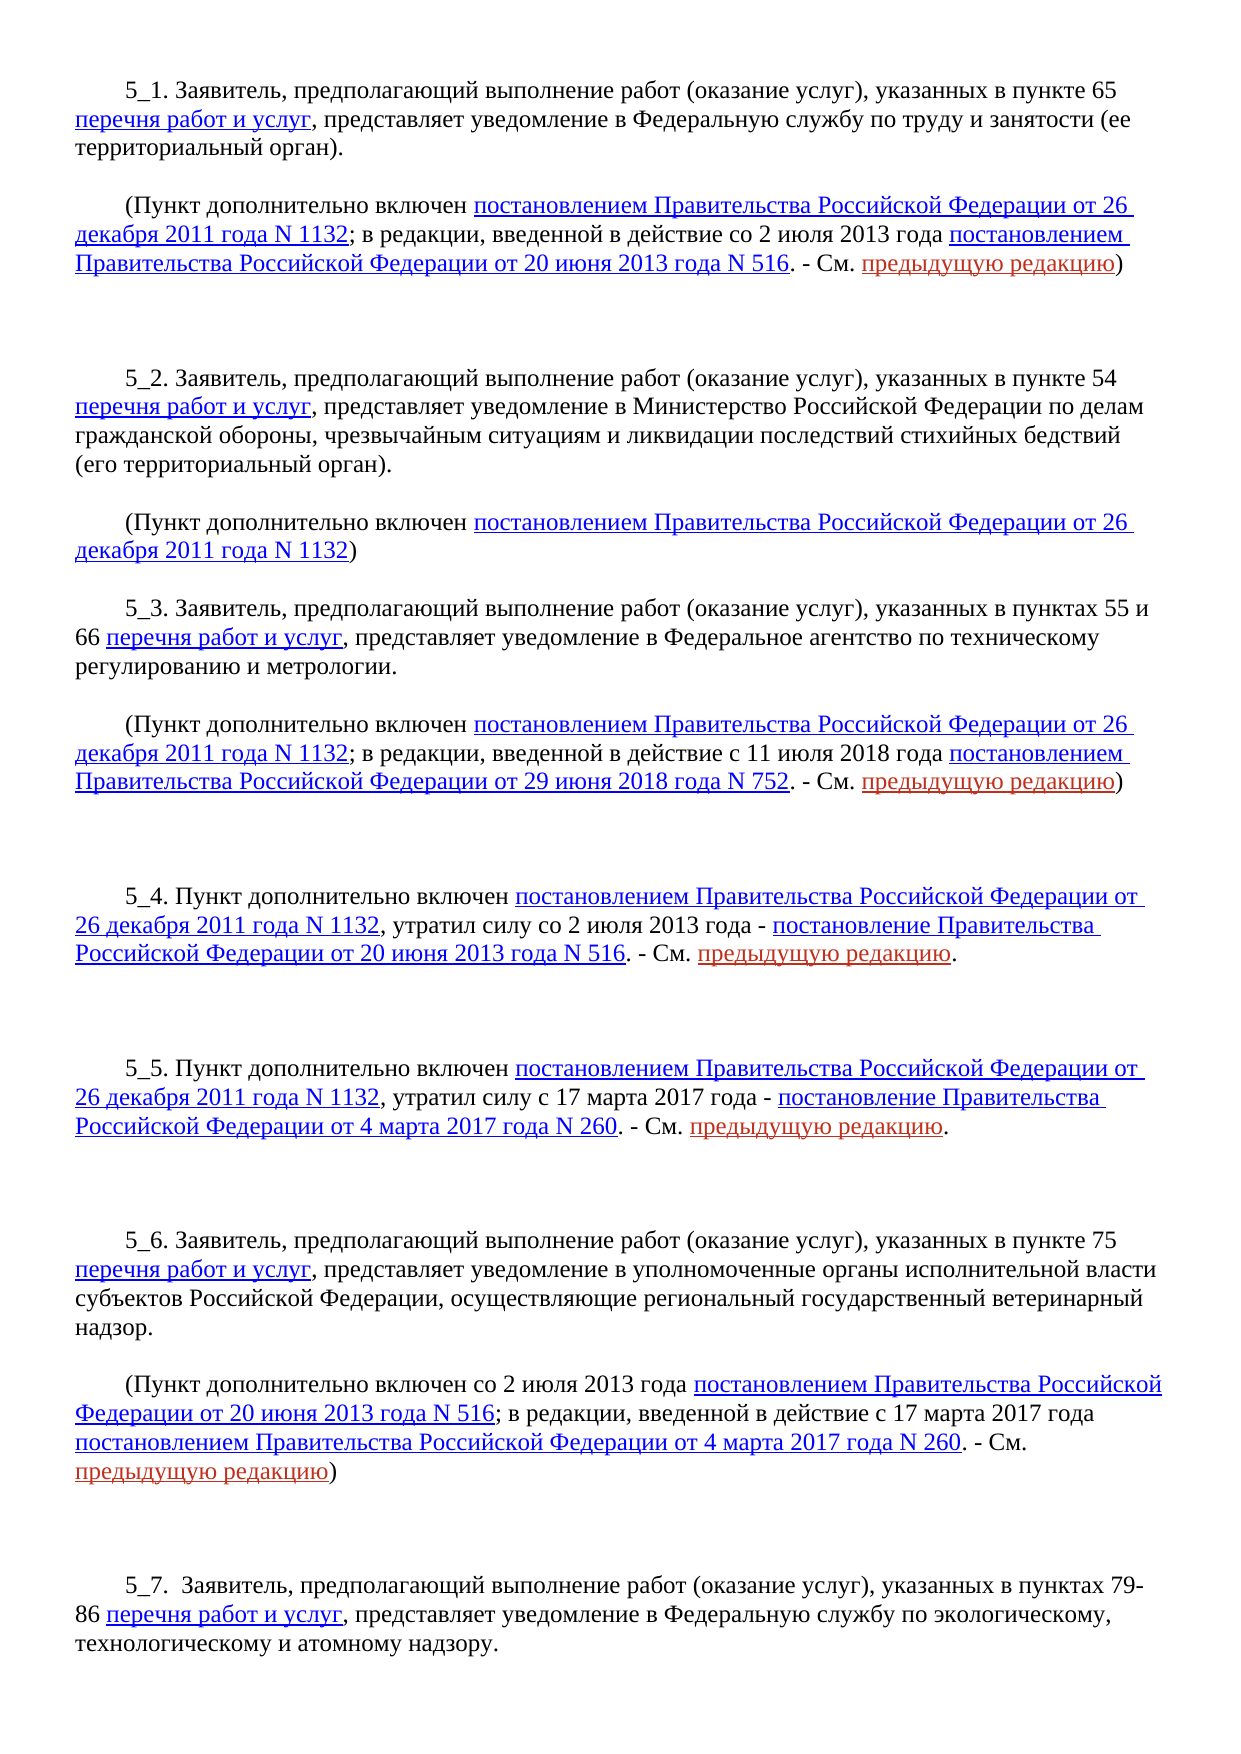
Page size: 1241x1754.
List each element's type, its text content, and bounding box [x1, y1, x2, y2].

text (Пункт дополнительно включен постановлением Правительства Российской Федерации от 26 декабря 2011 года N 1132; в редакции, введенной в действие со 2 июля 2013 года постановлением Правительства Российской Федерации от 20 июня 2013 года N 516. - См. предыдущую редакцию) [75, 190, 1165, 333]
text 5_3. Заявитель, предполагающий выполнение работ (оказание услуг), указанных в пунктах 55 и 66 перечня работ и услуг, представляет уведомление в Федеральное агентство по техническому регулированию и метрологии. [75, 593, 1165, 680]
text 5_7. Заявитель, предполагающий выполнение работ (оказание услуг), указанных в пунктах 79-86 перечня работ и услуг, представляет уведомление в Федеральную службу по экологическому, технологическому и атомному надзору. [75, 1571, 1165, 1657]
text 5_2. Заявитель, предполагающий выполнение работ (оказание услуг), указанных в пункте 54 перечня работ и услуг, представляет уведомление в Министерство Российской Федерации по делам гражданской обороны, чрезвычайным ситуациям и ликвидации последствий стихийных бедствий (его территориальный орган). [75, 363, 1165, 478]
text 5_4. Пункт дополнительно включен постановлением Правительства Российской Федерации от 26 декабря 2011 года N 1132, утратил силу со 2 июля 2013 года - постановление Правительства Российской Федерации от 20 июня 2013 года N 516. - См. предыдущую редакцию. [75, 881, 1165, 1024]
text (Пункт дополнительно включен постановлением Правительства Российской Федерации от 26 декабря 2011 года N 1132; в редакции, введенной в действие с 11 июля 2018 года постановлением Правительства Российской Федерации от 29 июня 2018 года N 752. - См. предыдущую редакцию) [75, 709, 1165, 852]
text 5_5. Пункт дополнительно включен постановлением Правительства Российской Федерации от 26 декабря 2011 года N 1132, утратил силу с 17 марта 2017 года - постановление Правительства Российской Федерации от 4 марта 2017 года N 260. - См. предыдущую редакцию. [75, 1053, 1165, 1196]
text (Пункт дополнительно включен постановлением Правительства Российской Федерации от 26 декабря 2011 года N 1132) [75, 507, 1165, 564]
text 5_6. Заявитель, предполагающий выполнение работ (оказание услуг), указанных в пункте 75 перечня работ и услуг, представляет уведомление в уполномоченные органы исполнительной власти субъектов Российской Федерации, осуществляющие региональный государственный ветеринарный надзор. [75, 1225, 1165, 1340]
text 5_1. Заявитель, предполагающий выполнение работ (оказание услуг), указанных в пункте 65 перечня работ и услуг, представляет уведомление в Федеральную службу по труду и занятости (ее территориальный орган). [75, 75, 1165, 161]
text (Пункт дополнительно включен со 2 июля 2013 года постановлением Правительства Российской Федерации от 20 июня 2013 года N 516; в редакции, введенной в действие с 17 марта 2017 года постановлением Правительства Российской Федерации от 4 марта 2017 года N 260. - См. предыдущую редакцию) [75, 1369, 1165, 1541]
